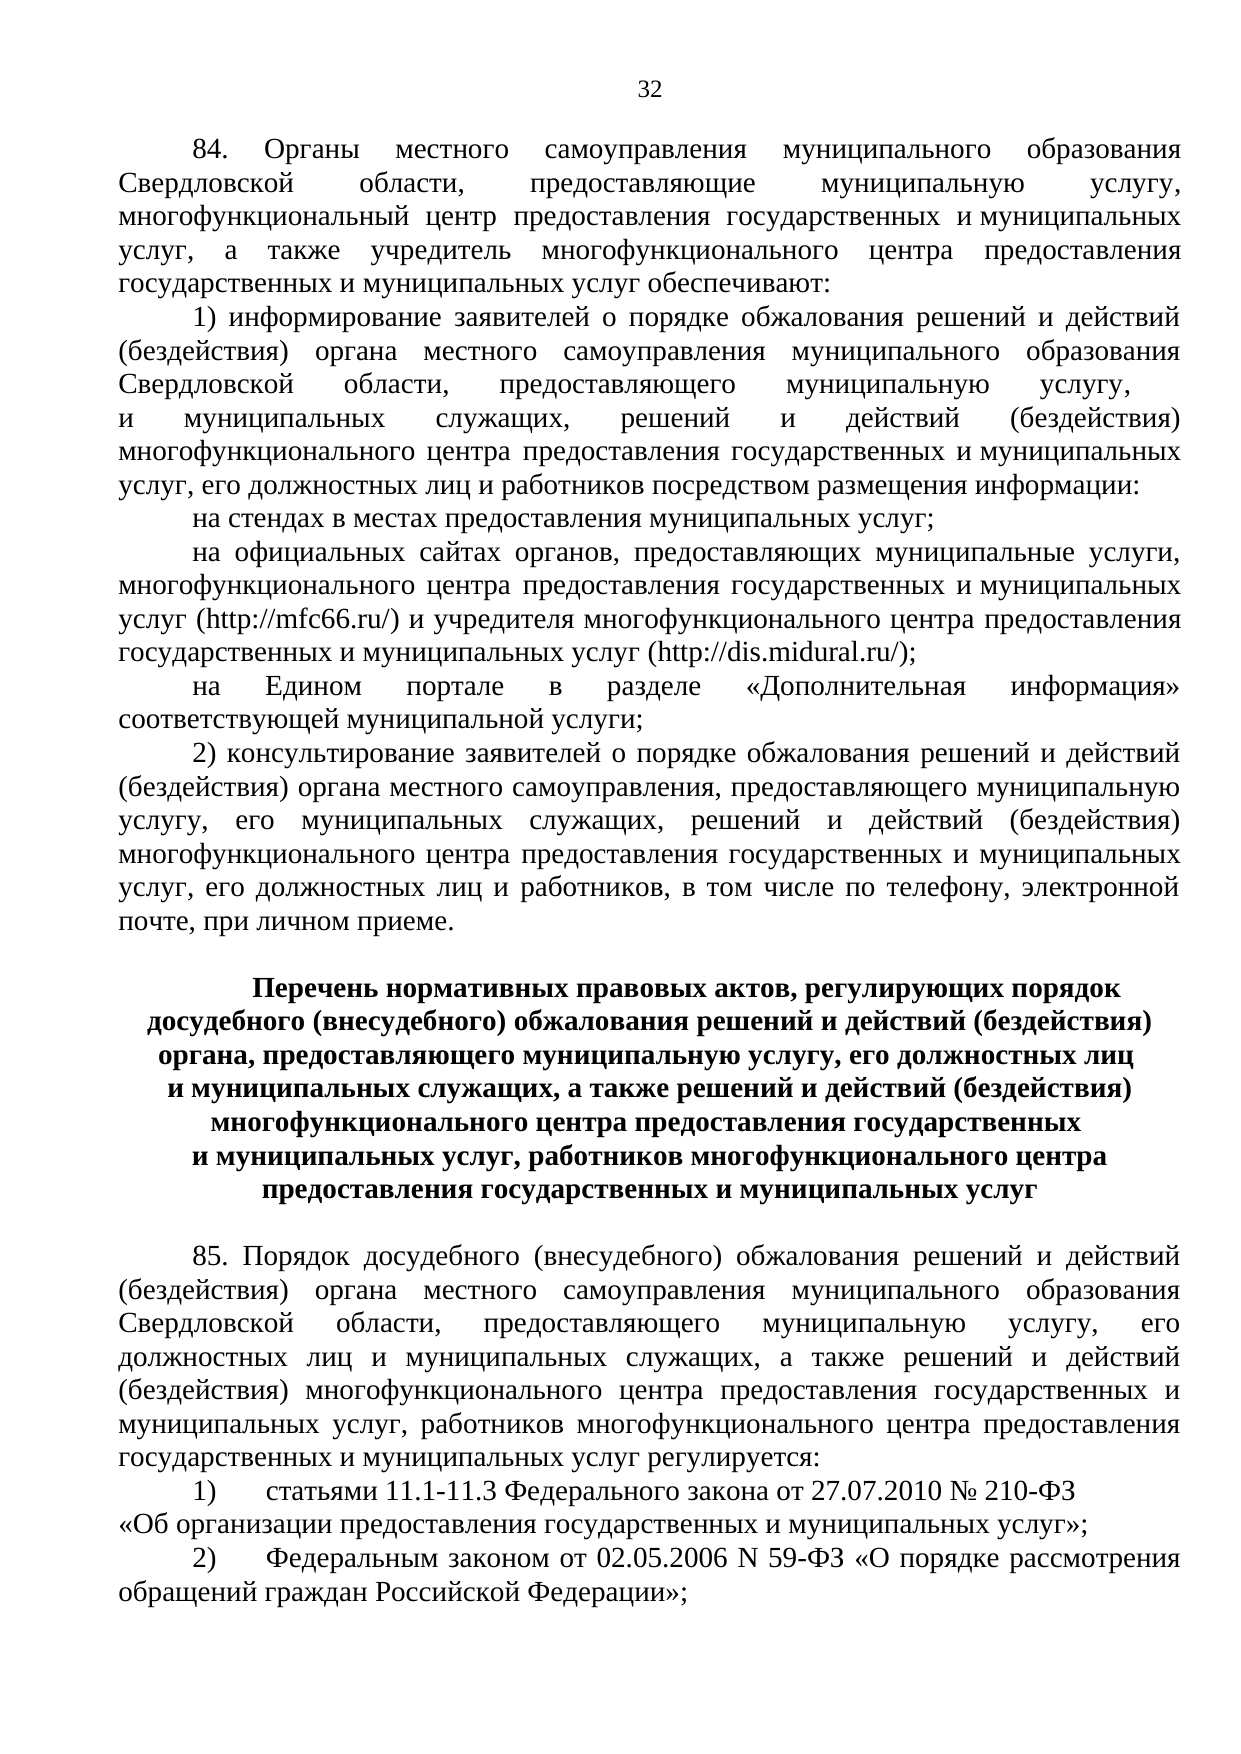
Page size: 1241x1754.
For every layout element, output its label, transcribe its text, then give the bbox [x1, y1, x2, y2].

text 85. Порядок досудебного (внесудебного) обжалования решений и действий (бездействия) органа местного самоуправления муниципального образования Свердловской области, предоставляющего муниципальную услугу, его должностных лиц и муниципальных служащих, а также решений и действий (бездействия) многофункционального центра предоставления государственных и муниципальных услуг, работников многофункционального центра предоставления государственных и муниципальных услуг регулируется: [118, 1238, 1181, 1473]
text на стендах в местах предоставления муниципальных услуг; [118, 500, 1181, 534]
text Перечень нормативных правовых актов, регулирующих порядок досудебного (внесудебного) обжалования решений и действий (бездействия) органа, предоставляющего муниципальную услугу, его должностных лиц и муниципальных служащих, а также решений и действий (бездействия) многофункционального центра предоставления государственных и муниципальных услуг, работников многофункционального центра предоставления государственных и муниципальных услуг [118, 970, 1181, 1205]
text 1) статьями 11.1-11.3 Федерального закона от 27.07.2010 № 210-ФЗ [118, 1473, 1181, 1507]
text 2) Федеральным законом от 02.05.2006 N 59-ФЗ «О порядке рассмотрения обращений граждан Российской Федерации»; [118, 1540, 1181, 1607]
text 84. Органы местного самоуправления муниципального образования Свердловской области, предоставляющие муниципальную услугу, многофункциональный центр предоставления государственных и муниципальных услуг, а также учредитель многофункционального центра предоставления государственных и муниципальных услуг обеспечивают: [118, 131, 1181, 299]
text 2) консультирование заявителей о порядке обжалования решений и действий (бездействия) органа местного самоуправления, предоставляющего муниципальную услугу, его муниципальных служащих, решений и действий (бездействия) многофункционального центра предоставления государственных и муниципальных услуг, его должностных лиц и работников, в том числе по телефону, электронной почте, при личном приеме. [118, 735, 1181, 936]
text на официальных сайтах органов, предоставляющих муниципальные услуги, многофункционального центра предоставления государственных и муниципальных услуг (http://mfc66.ru/) и учредителя многофункционального центра предоставления государственных и муниципальных услуг (http://dis.midural.ru/); [118, 534, 1181, 668]
text 1) информирование заявителей о порядке обжалования решений и действий (бездействия) органа местного самоуправления муниципального образования Свердловской области, предоставляющего муниципальную услугу, и муниципальных служащих, решений и действий (бездействия) многофункционального центра предоставления государственных и муниципальных услуг, его должностных лиц и работников посредством размещения информации: [118, 299, 1181, 500]
text на Едином портале в разделе «Дополнительная информация» соответствующей муниципальной услуги; [118, 668, 1181, 735]
text «Об организации предоставления государственных и муниципальных услуг»; [118, 1507, 1181, 1540]
